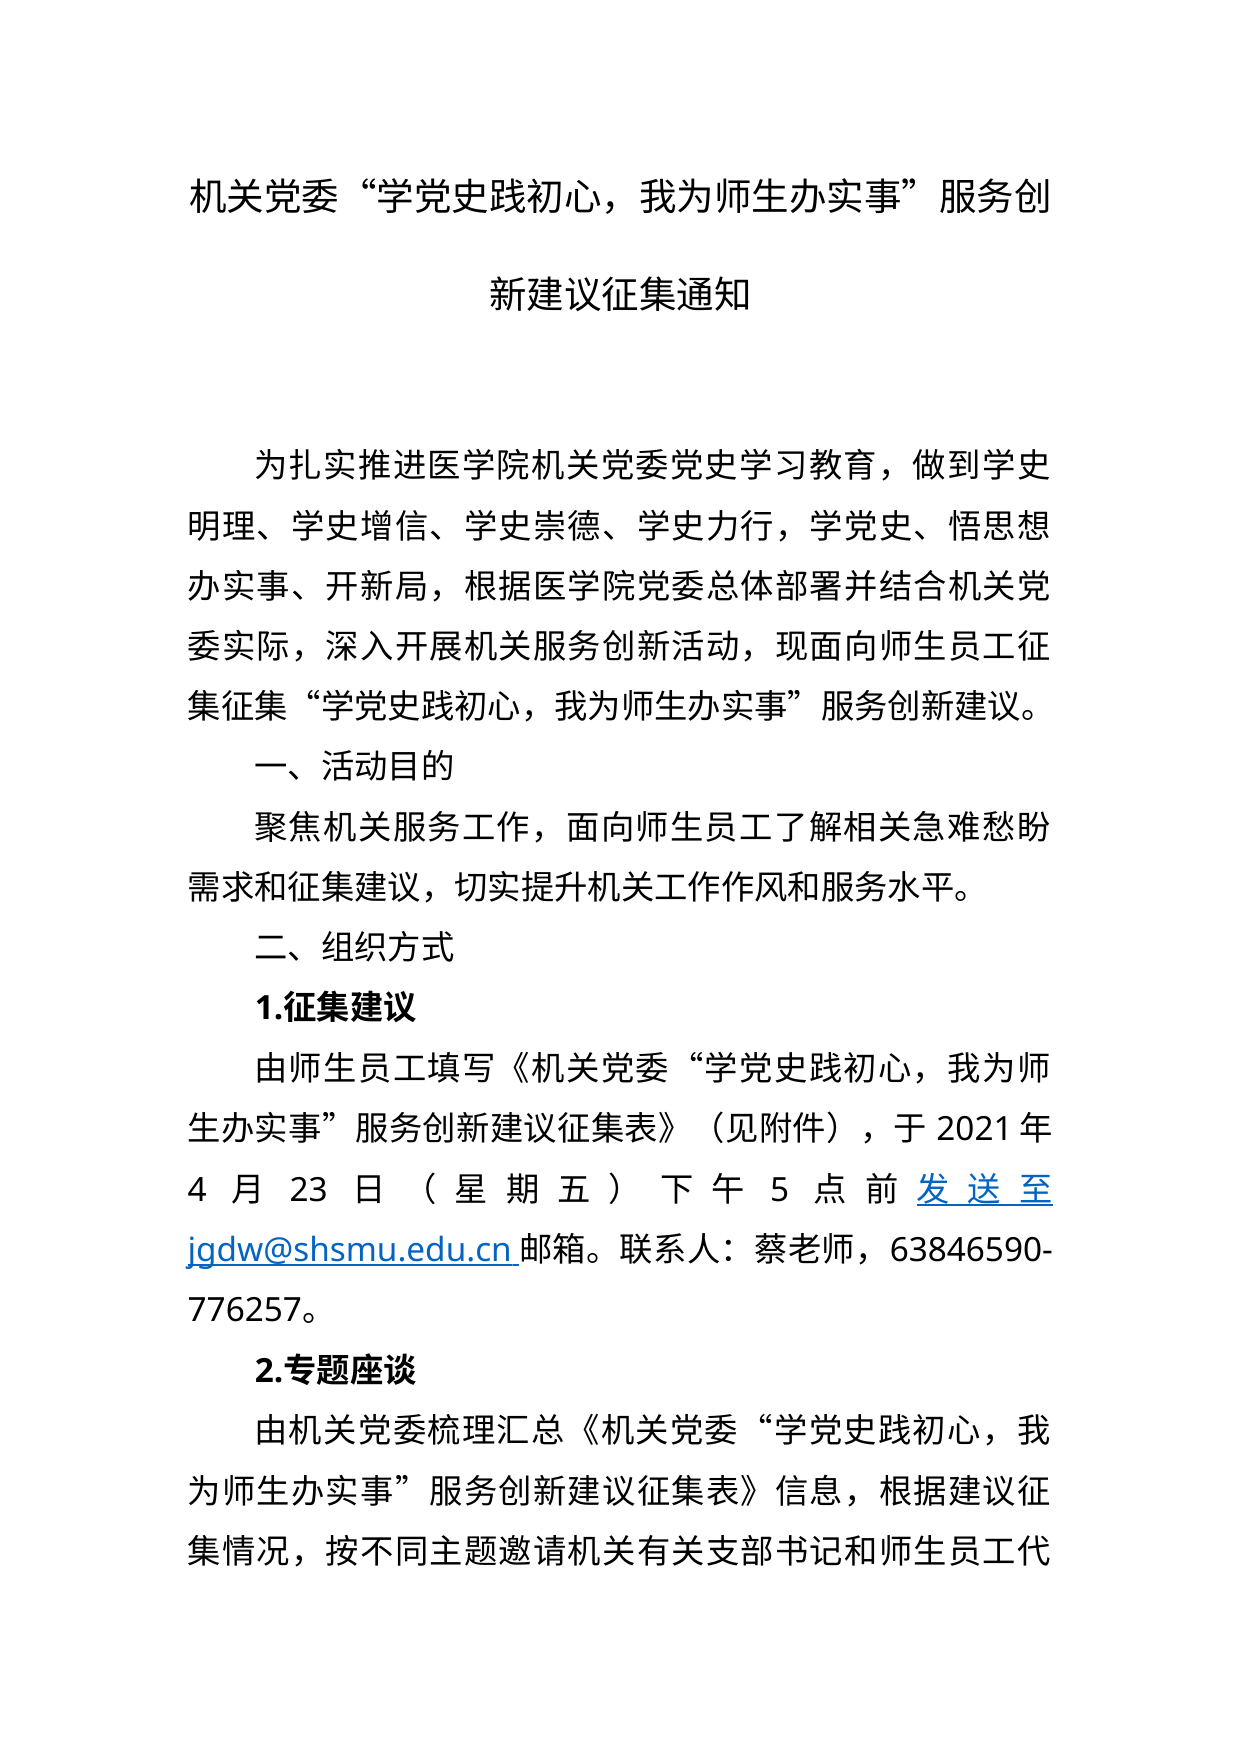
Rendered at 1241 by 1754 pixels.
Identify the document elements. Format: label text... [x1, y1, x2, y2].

text 1.征集建议 [187, 981, 1053, 1029]
text 二、组织方式 [187, 921, 1053, 969]
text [187, 1404, 1053, 1573]
text 机关党委“学党史践初心，我为师生办实事”服务创新建议征集通知 [187, 162, 1053, 324]
text 由师生员工填写《机关党委“学党史践初心，我为师生办实事”服务创新建议征集表》（见附件），于2021年4月23日（星期五）下午5点前发送至jgdw@shsmu.edu.cn邮箱。联系人：蔡老师，63846590-776257。 [187, 1042, 1053, 1332]
text 一、活动目的 [187, 740, 1053, 788]
text 2.专题座谈 [187, 1344, 1053, 1392]
text 为扎实推进医学院机关党委党史学习教育，做到学史明理、学史增信、学史崇德、学史力行，学党史、悟思想、办实事、开新局，根据医学院党委总体部署并结合机关党委实际，深入开展机关服务创新活动，现面向师生员工征集征集“学党史践初心，我为师生办实事”服务创新建议。 [187, 439, 1053, 728]
text 聚焦机关服务工作，面向师生员工了解相关急难愁盼需求和征集建议，切实提升机关工作作风和服务水平。 [187, 801, 1053, 909]
